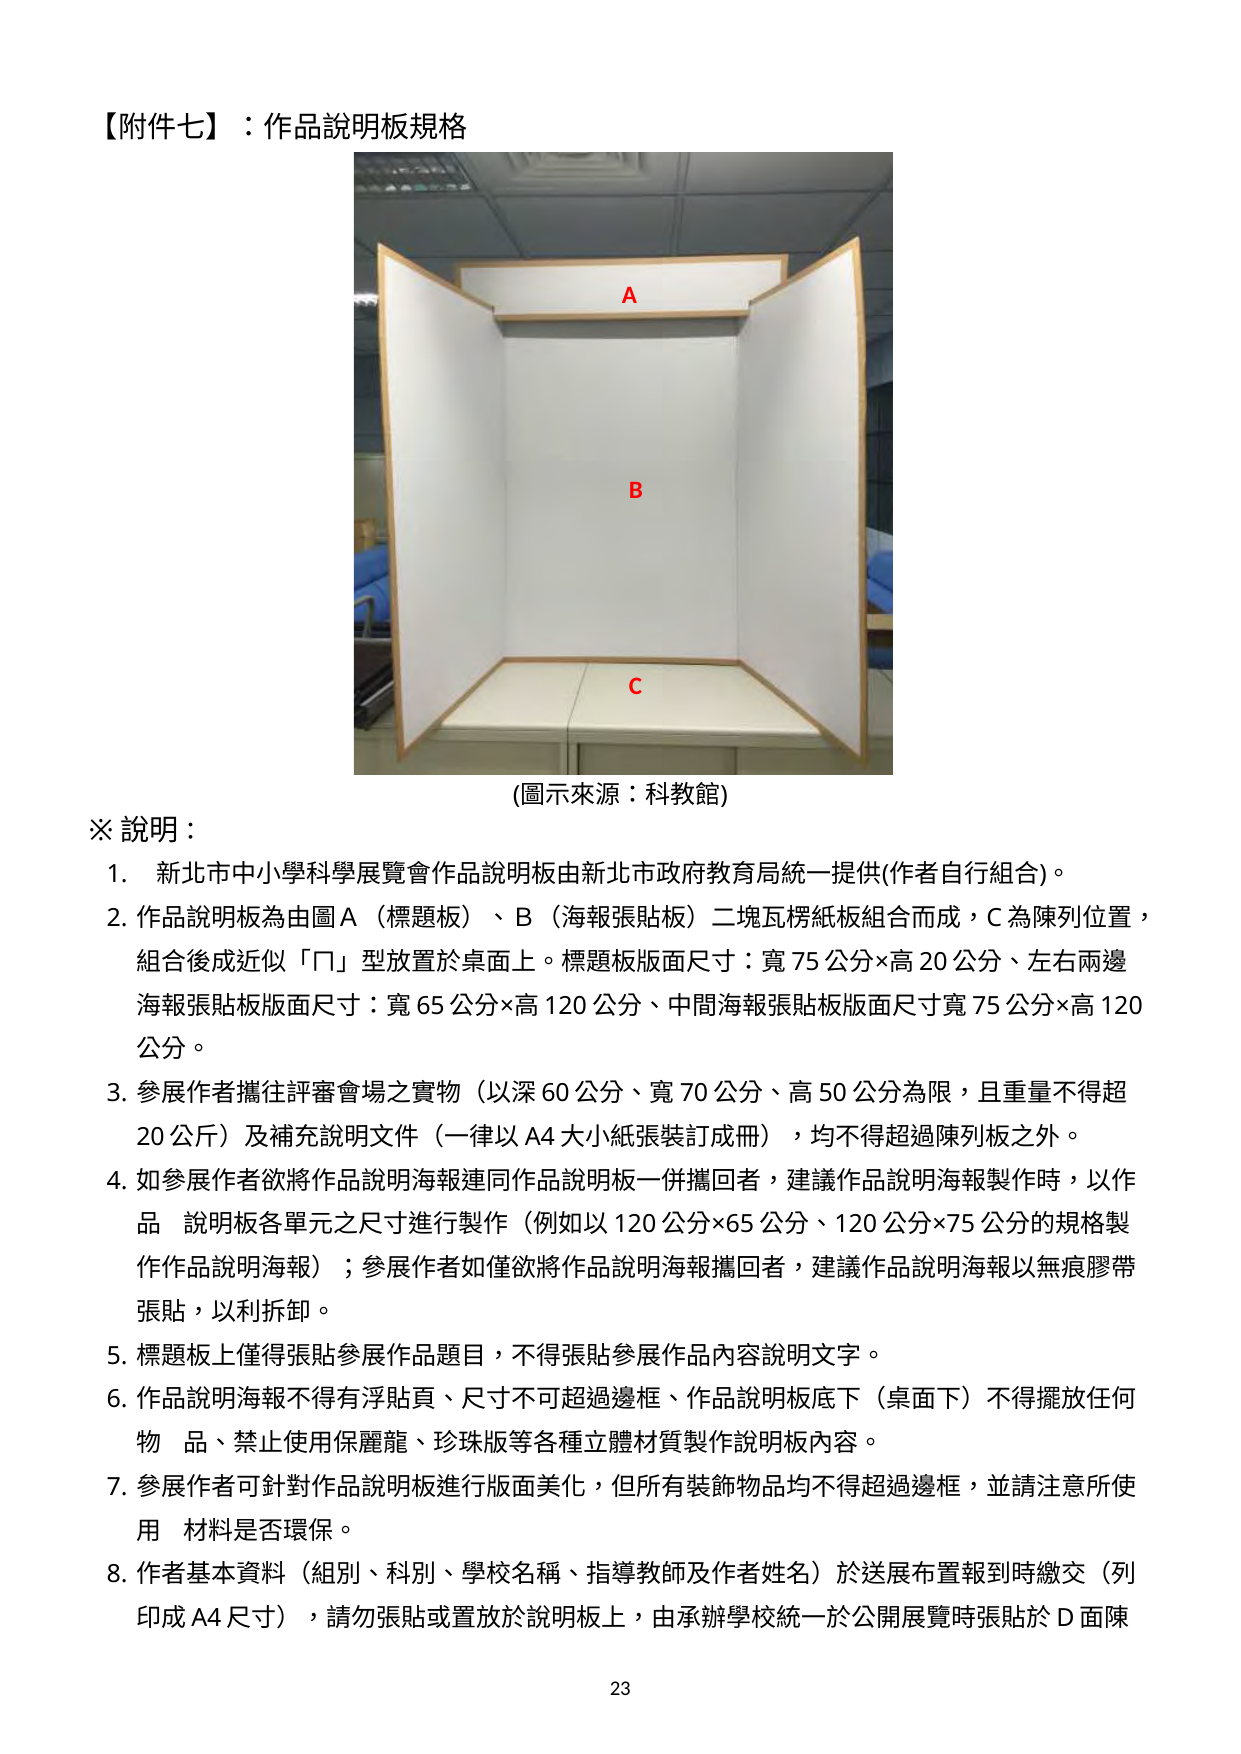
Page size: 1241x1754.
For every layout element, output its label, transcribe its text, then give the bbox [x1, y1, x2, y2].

list 參展作者可針對作品說明板進行版面美化，但所有裝飾物品均不得超過邊框，並請注意所使用 材料是否環保。 [106, 1460, 1152, 1548]
list 作品說明板為由圖Ａ（標題板）、Ｂ（海報張貼板）二塊瓦楞紙板組合而成，C為陳列位置，組合後成近似「ㄇ」型放置於桌面上。標題板版面尺寸：寬75公分×高20公分、左右兩邊海報張貼板版面尺寸：寬65公分×高120公分、中間海報張貼板版面尺寸寬75公分×高120公分。 [106, 892, 1152, 1067]
list 新北市中小學科學展覽會作品說明板由新北市政府教育局統一提供(作者自行組合)。 [106, 848, 1152, 892]
subtitle 【附件七】：作品說明板規格 [89, 106, 1152, 146]
list 參展作者攜往評審會場之實物（以深60公分、寬70公分、高50公分為限，且重量不得超20公斤）及補充說明文件（一律以A4大小紙張裝訂成冊），均不得超過陳列板之外。 [106, 1067, 1152, 1154]
text (圖示來源：科教館) [89, 774, 1152, 810]
list 作品說明海報不得有浮貼頁、尺寸不可超過邊框、作品說明板底下（桌面下）不得擺放任何物 品、禁止使用保麗龍、珍珠版等各種立體材質製作說明板內容。 [106, 1373, 1152, 1460]
list 標題板上僅得張貼參展作品題目，不得張貼參展作品內容說明文字。 [106, 1329, 1152, 1373]
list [106, 1548, 1152, 1635]
list 如參展作者欲將作品說明海報連同作品說明板一併攜回者，建議作品說明海報製作時，以作品 說明板各單元之尺寸進行製作（例如以120公分×65公分、120公分×75公分的規格製作作品說明海報）；參展作者如僅欲將作品說明海報攜回者，建議作品說明海報以無痕膠帶張貼，以利拆卸。 [106, 1154, 1152, 1329]
text ※ 說明： [89, 810, 1152, 848]
